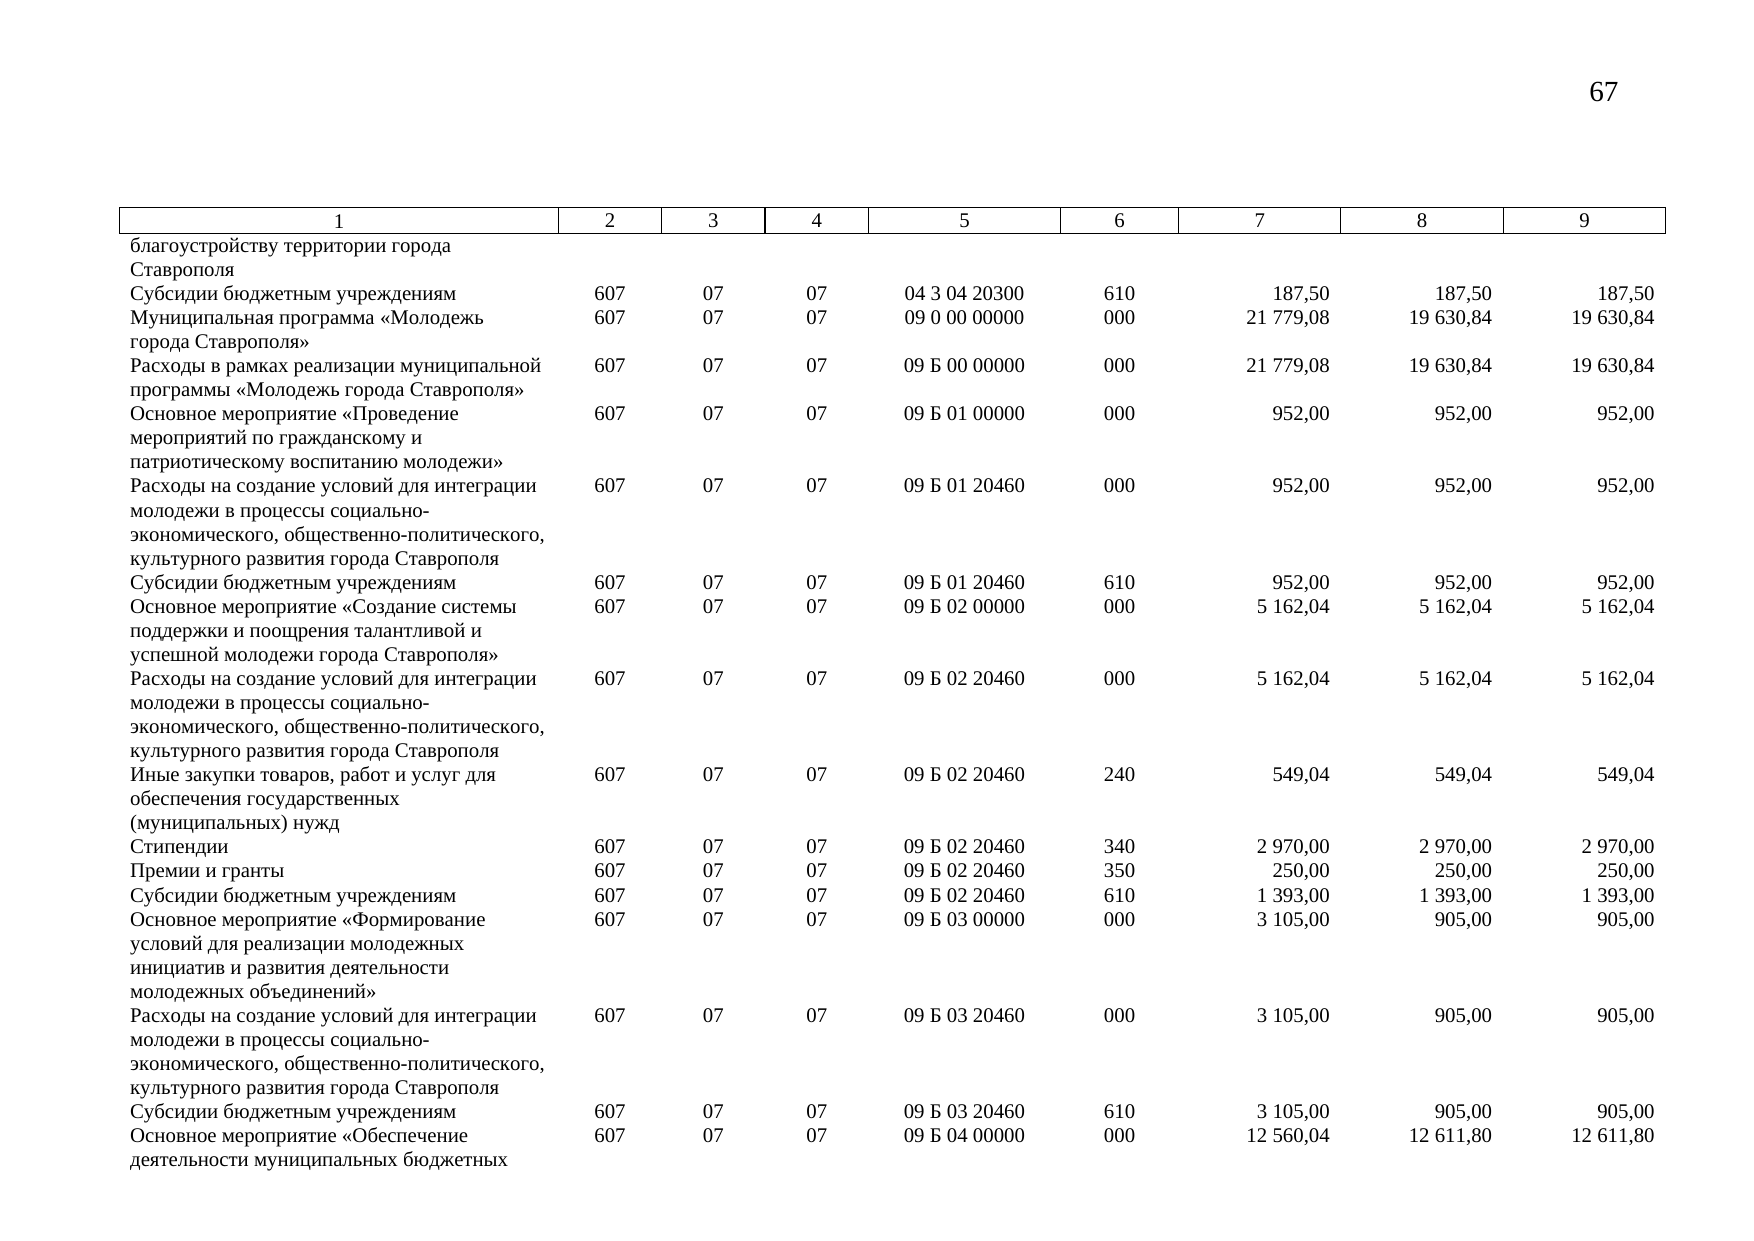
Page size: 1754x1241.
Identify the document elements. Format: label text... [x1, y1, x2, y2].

table_header 9 [1504, 208, 1665, 233]
table_header 6 [1061, 208, 1178, 233]
table_header 5 [869, 208, 1060, 233]
table_header 7 [1179, 208, 1340, 233]
table_header 4 [766, 208, 868, 233]
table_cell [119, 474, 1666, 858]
table_header 8 [1341, 208, 1503, 233]
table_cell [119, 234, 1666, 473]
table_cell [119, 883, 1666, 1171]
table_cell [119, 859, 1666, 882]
table_header 1 [120, 208, 558, 233]
table_header 2 [559, 208, 661, 233]
table_header 3 [662, 208, 764, 233]
